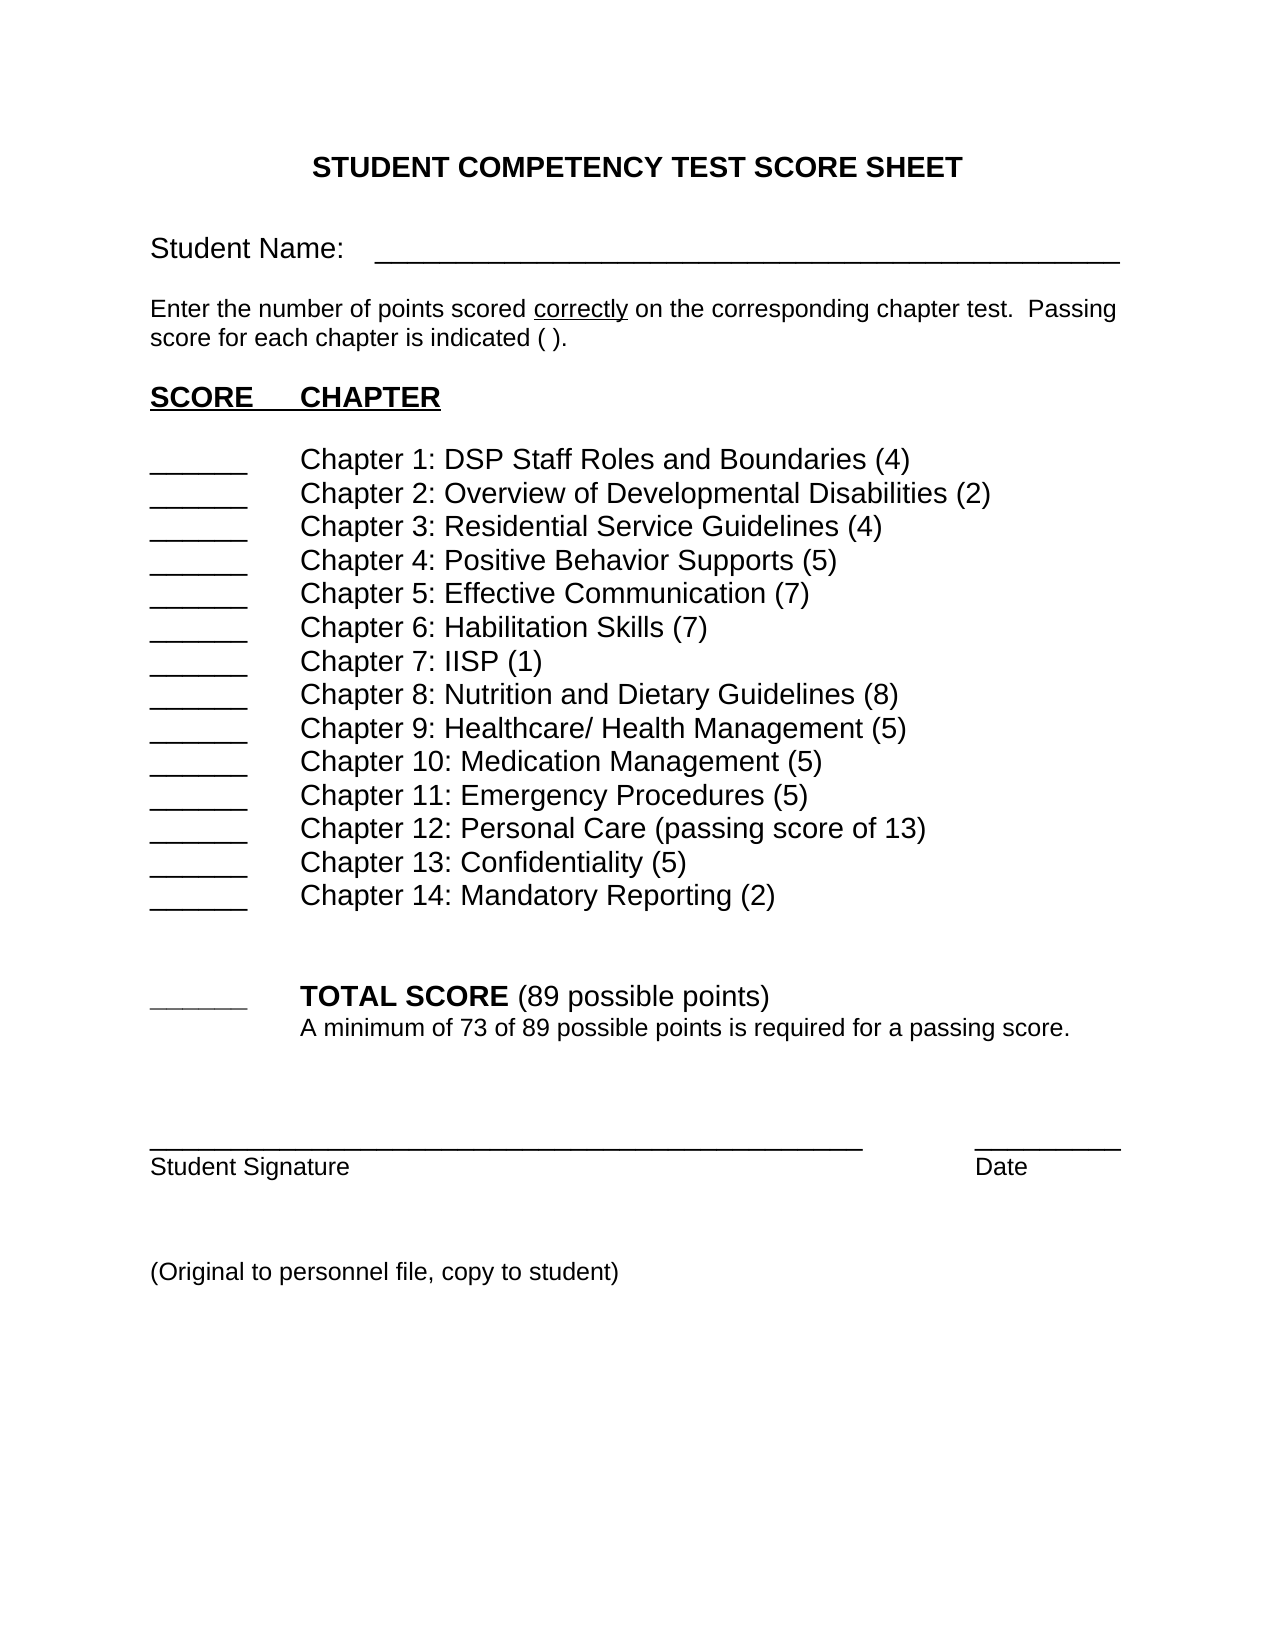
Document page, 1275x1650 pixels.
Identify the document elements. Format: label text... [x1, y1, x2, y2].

text A minimum of 73 of 89 possible points is required for a passing score. [150, 1012, 1125, 1041]
text ______ Chapter 10: Medication Management (5) [150, 744, 1125, 778]
text ______ Chapter 8: Nutrition and Dietary Guidelines (8) [150, 677, 1125, 711]
text Enter the number of points scored correctly on the corresponding chapter test. Passing score for each chapter is indicated ( ). [150, 294, 1125, 351]
text ______ Chapter 7: IISP (1) [150, 643, 1125, 677]
text ______ Chapter 6: Habilitation Skills (7) [150, 610, 1125, 643]
text ______ TOTAL SCORE (89 possible points) [150, 979, 1125, 1012]
text ______ Chapter 12: Personal Care (passing score of 13) [150, 811, 1125, 845]
text SCORE CHAPTER [150, 380, 1125, 413]
text ______ Chapter 4: Positive Behavior Supports (5) [150, 543, 1125, 576]
text ______ Chapter 11: Emergency Procedures (5) [150, 778, 1125, 811]
text ______ Chapter 5: Effective Communication (7) [150, 576, 1125, 610]
text Student Signature Date [150, 1152, 1125, 1180]
text ____________________________________________ _________ [150, 1118, 1125, 1152]
text Student Name: ______________________________________________ [150, 231, 1125, 265]
text ______ Chapter 9: Healthcare/ Health Management (5) [150, 711, 1125, 744]
text ______ Chapter 3: Residential Service Guidelines (4) [150, 509, 1125, 543]
text ______ Chapter 13: Confidentiality (5) [150, 845, 1125, 878]
text (Original to personnel file, copy to student) [150, 1257, 1125, 1286]
text ______ Chapter 1: DSP Staff Roles and Boundaries (4) [150, 442, 1125, 476]
text ______ Chapter 14: Mandatory Reporting (2) [150, 878, 1125, 912]
text ______ Chapter 2: Overview of Developmental Disabilities (2) [150, 476, 1125, 509]
text STUDENT COMPETENCY TEST SCORE SHEET [150, 150, 1125, 183]
